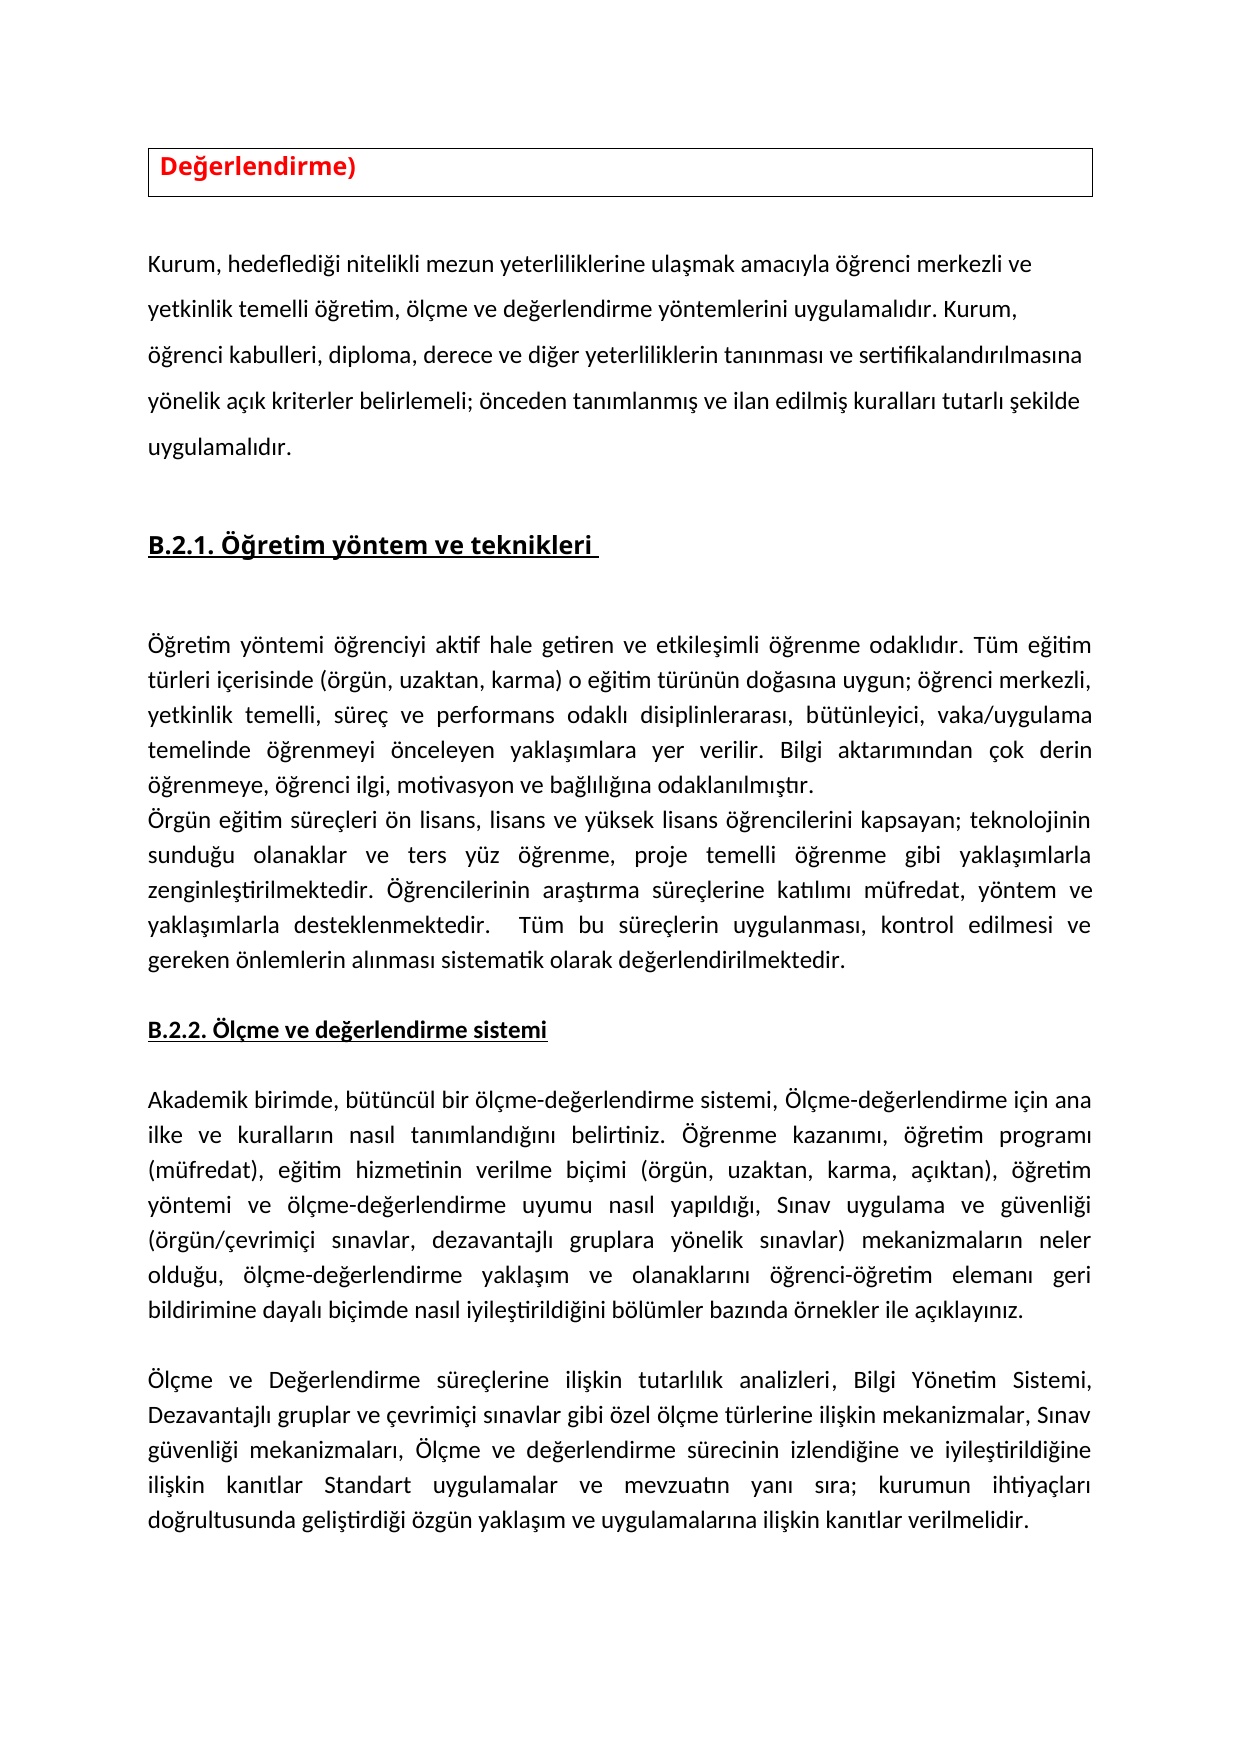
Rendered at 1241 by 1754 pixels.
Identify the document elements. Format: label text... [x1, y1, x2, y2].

text Kurum, hedeflediği nitelikli mezun yeterliliklerine ulaşmak amacıyla öğrenci merkezli ve yetkinlik temelli öğretim, ölçme ve değerlendirme yöntemlerini uygulamalıdır. Kurum, öğrenci kabulleri, diploma, derece ve diğer yeterliliklerin tanınması ve sertifikalandırılmasına yönelik açık kriterler belirlemeli; önceden tanımlanmış ve ilan edilmiş kuralları tutarlı şekilde uygulamalıdır. [148, 248, 1093, 461]
subtitle Ölçme ve Değerlendirme süreçlerine ilişkin tutarlılık analizleri, Bilgi Yönetim Sistemi, Dezavantajlı gruplar ve çevrimiçi sınavlar gibi özel ölçme türlerine ilişkin mekanizmalar, Sınav güvenliği mekanizmaları, Ölçme ve değerlendirme sürecinin izlendiğine ve iyileştirildiğine ilişkin kanıtlar Standart uygulamalar ve mevzuatın yanı sıra; kurumun ihtiyaçları doğrultusunda geliştirdiği özgün yaklaşım ve uygulamalarına ilişkin kanıtlar verilmelidir. [148, 1365, 1093, 1535]
text Öğretim yöntemi öğrenciyi aktif hale getiren ve etkileşimli öğrenme odaklıdır. Tüm eğitim türleri içerisinde (örgün, uzaktan, karma) o eğitim türünün doğasına uygun; öğrenci merkezli, yetkinlik temelli, süreç ve performans odaklı disiplinlerarası, bütünleyici, vaka/uygulama temelinde öğrenmeyi önceleyen yaklaşımlara yer verilir. Bilgi aktarımından çok derin öğrenmeye, öğrenci ilgi, motivasyon ve bağlılığına odaklanılmıştır. [148, 630, 1093, 800]
text B.2.2. Ölçme ve değerlendirme sistemi [148, 1015, 1093, 1045]
text Örgün eğitim süreçleri ön lisans, lisans ve yüksek lisans öğrencilerini kapsayan; teknolojinin sunduğu olanaklar ve ters yüz öğrenme, proje temelli öğrenme gibi yaklaşımlarla zenginleştirilmektedir. Öğrencilerinin araştırma süreçlerine katılımı müfredat, yöntem ve yaklaşımlarla desteklenmektedir. Tüm bu süreçlerin uygulanması, kontrol edilmesi ve gereken önlemlerin alınması sistematik olarak değerlendirilmektedir. [148, 805, 1093, 975]
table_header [149, 149, 1092, 196]
text B.2.1. Öğretim yöntem ve teknikleri [148, 528, 1093, 562]
text Akademik birimde, bütüncül bir ölçme-değerlendirme sistemi, Ölçme-değerlendirme için ana ilke ve kuralların nasıl tanımlandığını belirtiniz. Öğrenme kazanımı, öğretim programı (müfredat), eğitim hizmetinin verilme biçimi (örgün, uzaktan, karma, açıktan), öğretim yöntemi ve ölçme-değerlendirme uyumu nasıl yapıldığı, Sınav uygulama ve güvenliği (örgün/çevrimiçi sınavlar, dezavantajlı gruplara yönelik sınavlar) mekanizmaların neler olduğu, ölçme-değerlendirme yaklaşım ve olanaklarını öğrenci-öğretim elemanı geri bildirimine dayalı biçimde nasıl iyileştirildiğini bölümler bazında örnekler ile açıklayınız. [148, 1085, 1093, 1325]
